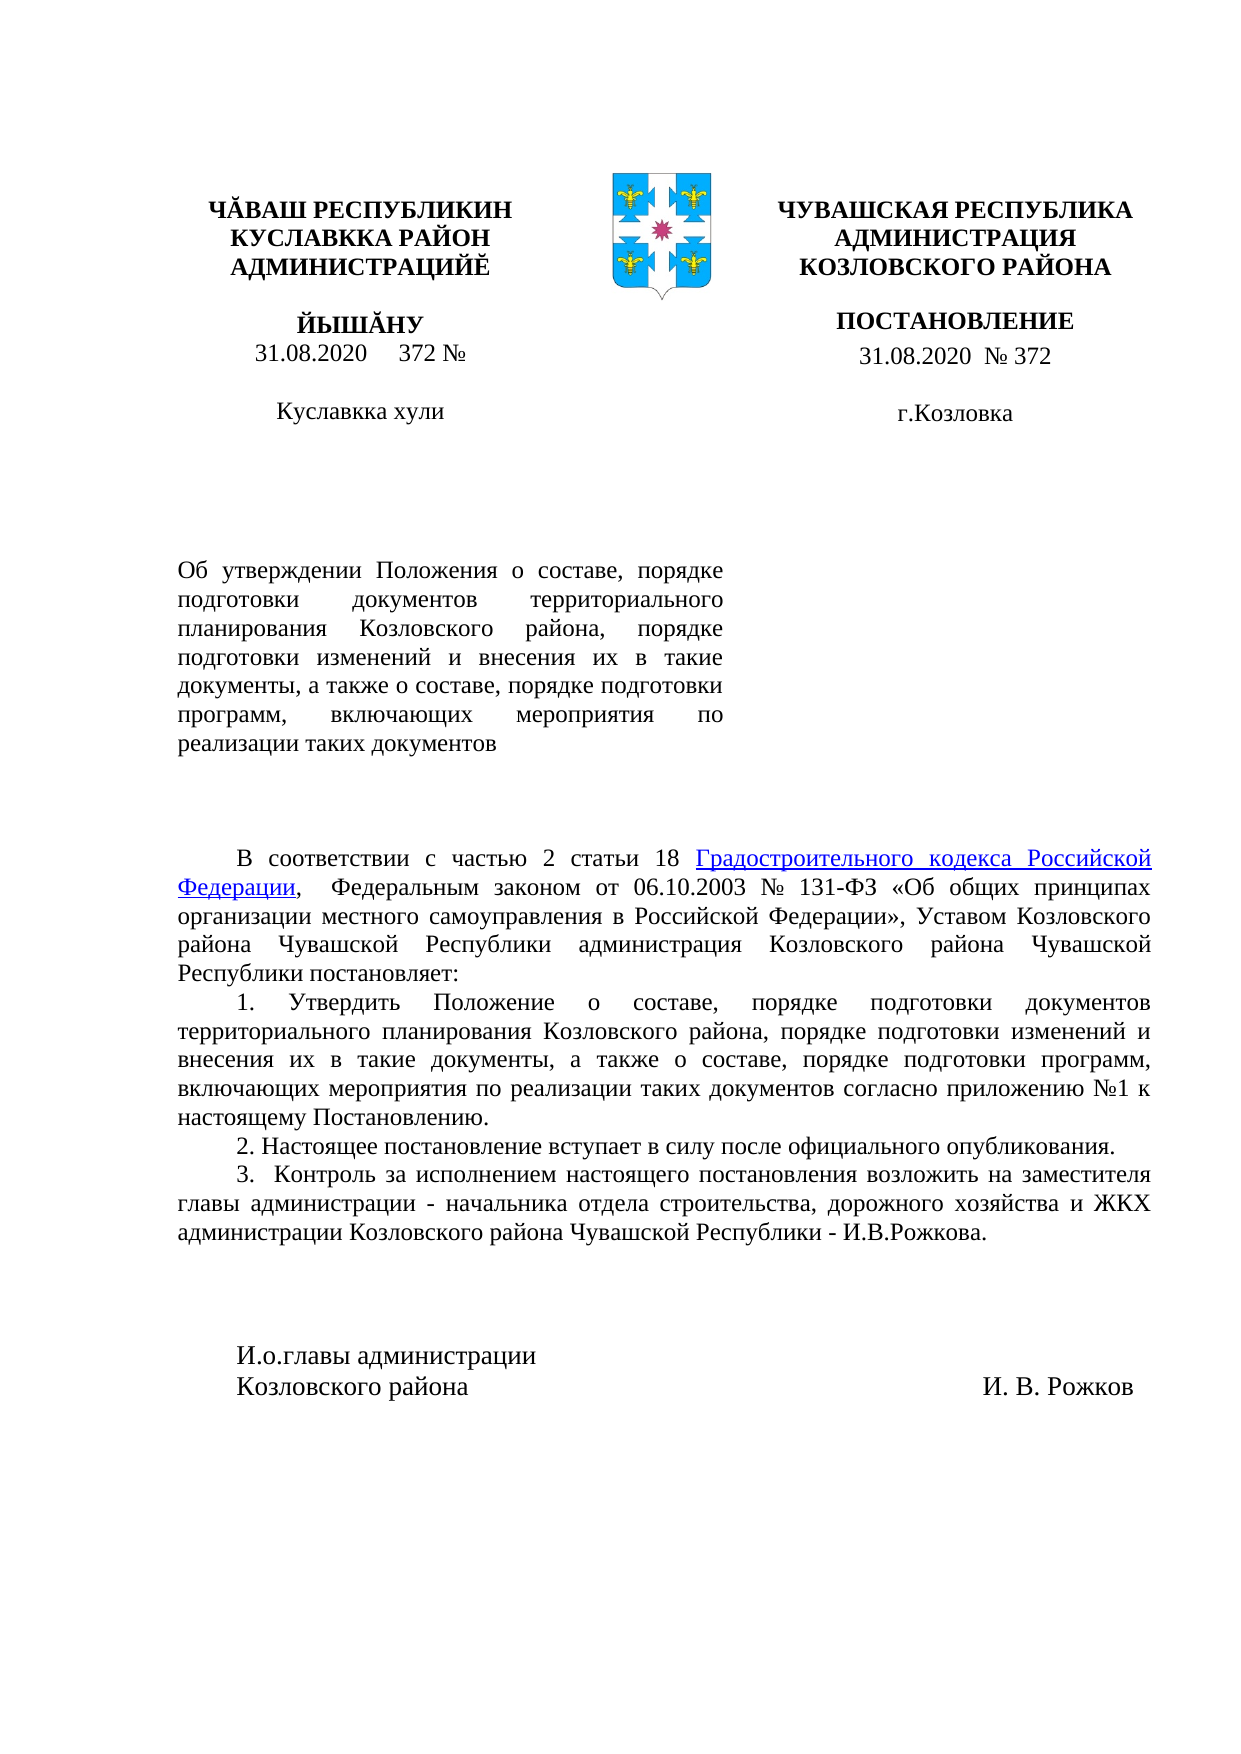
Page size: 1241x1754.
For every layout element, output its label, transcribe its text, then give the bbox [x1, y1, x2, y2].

text 1. Утвердить Положение о составе, порядке подготовки документов территориального планирования Козловского района, порядке подготовки изменений и внесения их в такие документы, а также о составе, порядке подготовки программ, включающих мероприятия по реализации таких документов согласно приложению №1 к настоящему Постановлению. [177, 987, 1152, 1131]
text И.о.главы администрации [177, 1339, 1152, 1370]
text 2. Настоящее постановление вступает в силу после официального опубликования. [177, 1131, 1152, 1159]
text Козловского района И. В. Рожков [177, 1370, 1152, 1401]
picture [611, 172, 713, 301]
text В соответствии с частью 2 статьи 18 Градостроительного кодекса Российской Федерации, Федеральным законом от 06.10.2003 № 131-ФЗ «Об общих принципах организации местного самоуправления в Российской Федерации», Уставом Козловского района Чувашской Республики администрация Козловского района Чувашской Республики постановляет: [177, 843, 1152, 987]
text 3. Контроль за исполнением настоящего постановления возложить на заместителя главы администрации - начальника отдела строительства, дорожного хозяйства и ЖКХ администрации Козловского района Чувашской Республики - И.В.Рожкова. [177, 1159, 1152, 1246]
text Об утверждении Положения о составе, порядке подготовки документов территориального планирования Козловского района, порядке подготовки изменений и внесения их в такие документы, а также о составе, порядке подготовки программ, включающих мероприятия по реализации таких документов [177, 555, 723, 757]
